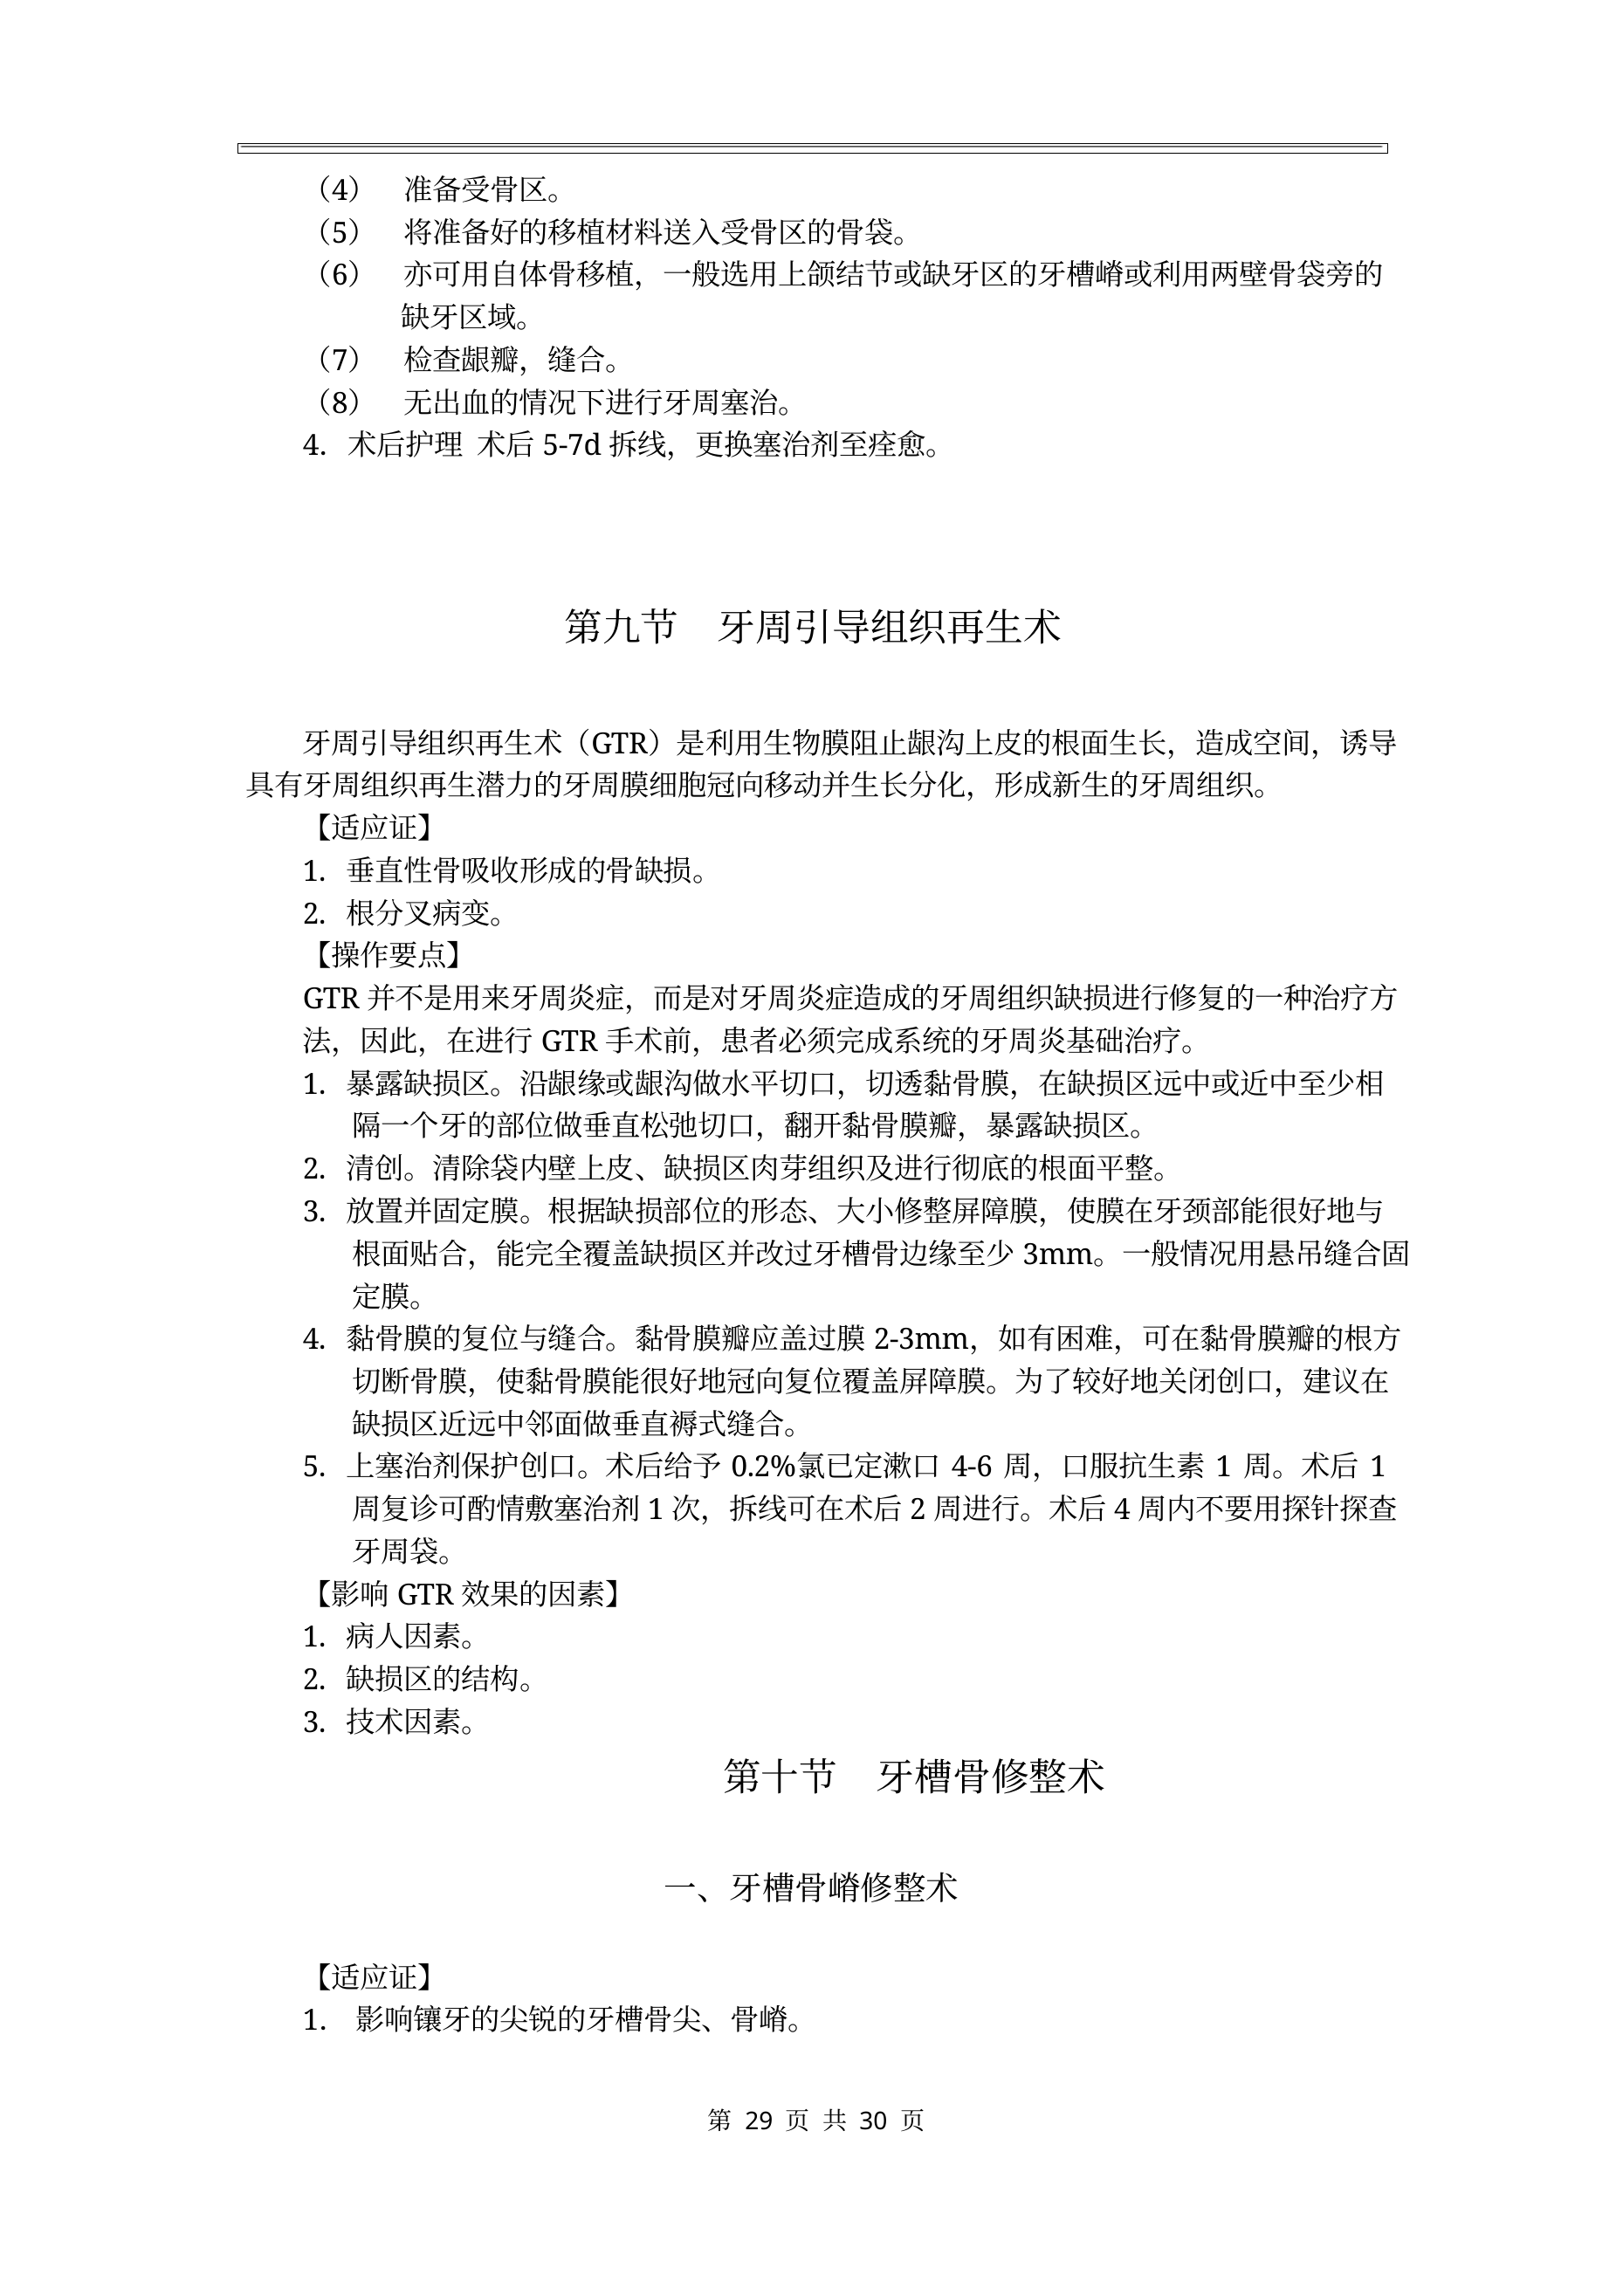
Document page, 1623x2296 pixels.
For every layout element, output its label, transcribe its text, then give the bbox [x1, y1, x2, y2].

text 【适应证】 [303, 1965, 491, 1994]
text 法，因此，在进行 GTR 手术前，患者必须完成系统的牙周炎基础治疗。 [303, 1028, 1551, 1057]
text 隔一个牙的部位做垂直松弛切口，翻开黏骨膜瓣，暴露缺损区。 [352, 1114, 1551, 1142]
text 第 29 页 共 30 页 [708, 2110, 953, 2134]
text 切断骨膜，使黏骨膜能很好地冠向复位覆盖屏障膜。为了较好地关闭创口，建议在 [352, 1369, 1551, 1398]
text （4） 准备受骨区。 [303, 177, 617, 206]
text 牙周引导组织再生术（GTR）是利用生物膜阻止龈沟上皮的根面生长，造成空间，诱导 [303, 731, 1552, 760]
text 5. 上塞治剂保护创口。术后给予 0.2%氯已定漱口 4-6 周，口服抗生素 1 周。术后 1 [303, 1454, 1543, 1482]
text （6） 亦可用自体骨移植，一般选用上颌结节或缺牙区的牙槽嵴或利用两壁骨袋旁的 [303, 262, 1542, 291]
text 定膜。 [352, 1284, 1551, 1313]
text 缺牙区域。 [401, 305, 1542, 333]
text （5） 将准备好的移植材料送入受骨区的骨袋。 [303, 220, 1542, 249]
text 【影响 GTR 效果的因素】 [303, 1582, 666, 1611]
text 1. 病人因素。 [303, 1625, 540, 1653]
text 2. 根分叉病变。 [303, 901, 568, 930]
text 1． 影响镶牙的尖锐的牙槽骨尖、骨嵴。 [303, 2007, 889, 2036]
text 4．术后护理 术后 5-7d 拆线，更换塞治剂至痊愈。 [303, 432, 1046, 461]
text 3. 放置并固定膜。根据缺损部位的形态、大小修整屏障膜，使膜在牙颈部能很好地与 [303, 1199, 1551, 1227]
text （7） 检查龈瓣，缝合。 [303, 347, 680, 376]
text 具有牙周组织再生潜力的牙周膜细胞冠向移动并生长分化，形成新生的牙周组织。 [245, 773, 1552, 801]
text 第九节 牙周引导组织再生术 [564, 611, 1136, 650]
text 4. 黏骨膜的复位与缝合。黏骨膜瓣应盖过膜 2-3mm，如有困难，可在黏骨膜瓣的根方 [303, 1326, 1551, 1355]
text （8） 无出血的情况下进行牙周塞治。 [303, 390, 1046, 419]
text 2. 缺损区的结构。 [303, 1667, 597, 1695]
picture [238, 144, 1387, 153]
text 缺损区近远中邻面做垂直褥式缝合。 [352, 1412, 1551, 1440]
text GTR 并不是用来牙周炎症，而是对牙周炎症造成的牙周组织缺损进行修复的一种治疗方 [303, 986, 1551, 1014]
text 第十节 牙槽骨修整术 [723, 1760, 1163, 1798]
text 1. 暴露缺损区。沿龈缘或龈沟做水平切口，切透黏骨膜，在缺损区远中或近中至少相 [303, 1071, 1551, 1100]
text 根面贴合，能完全覆盖缺损区并改过牙槽骨边缘至少 3mm。一般情况用悬吊缝合固 [352, 1241, 1551, 1270]
text 1. 垂直性骨吸收形成的骨缺损。 [303, 858, 789, 887]
text 3. 技术因素。 [303, 1709, 540, 1738]
text 牙周袋。 [352, 1539, 1543, 1568]
text 【适应证】 [303, 815, 1552, 844]
text 2. 清创。清除袋内壁上皮、缺损区肉芽组织及进行彻底的根面平整。 [303, 1156, 1551, 1185]
text 【操作要点】 [303, 944, 519, 972]
text 周复诊可酌情敷塞治剂 1 次，拆线可在术后 2 周进行。术后 4 周内不要用探针探查 [352, 1496, 1543, 1525]
text 一、牙槽骨嵴修整术 [664, 1874, 1007, 1907]
